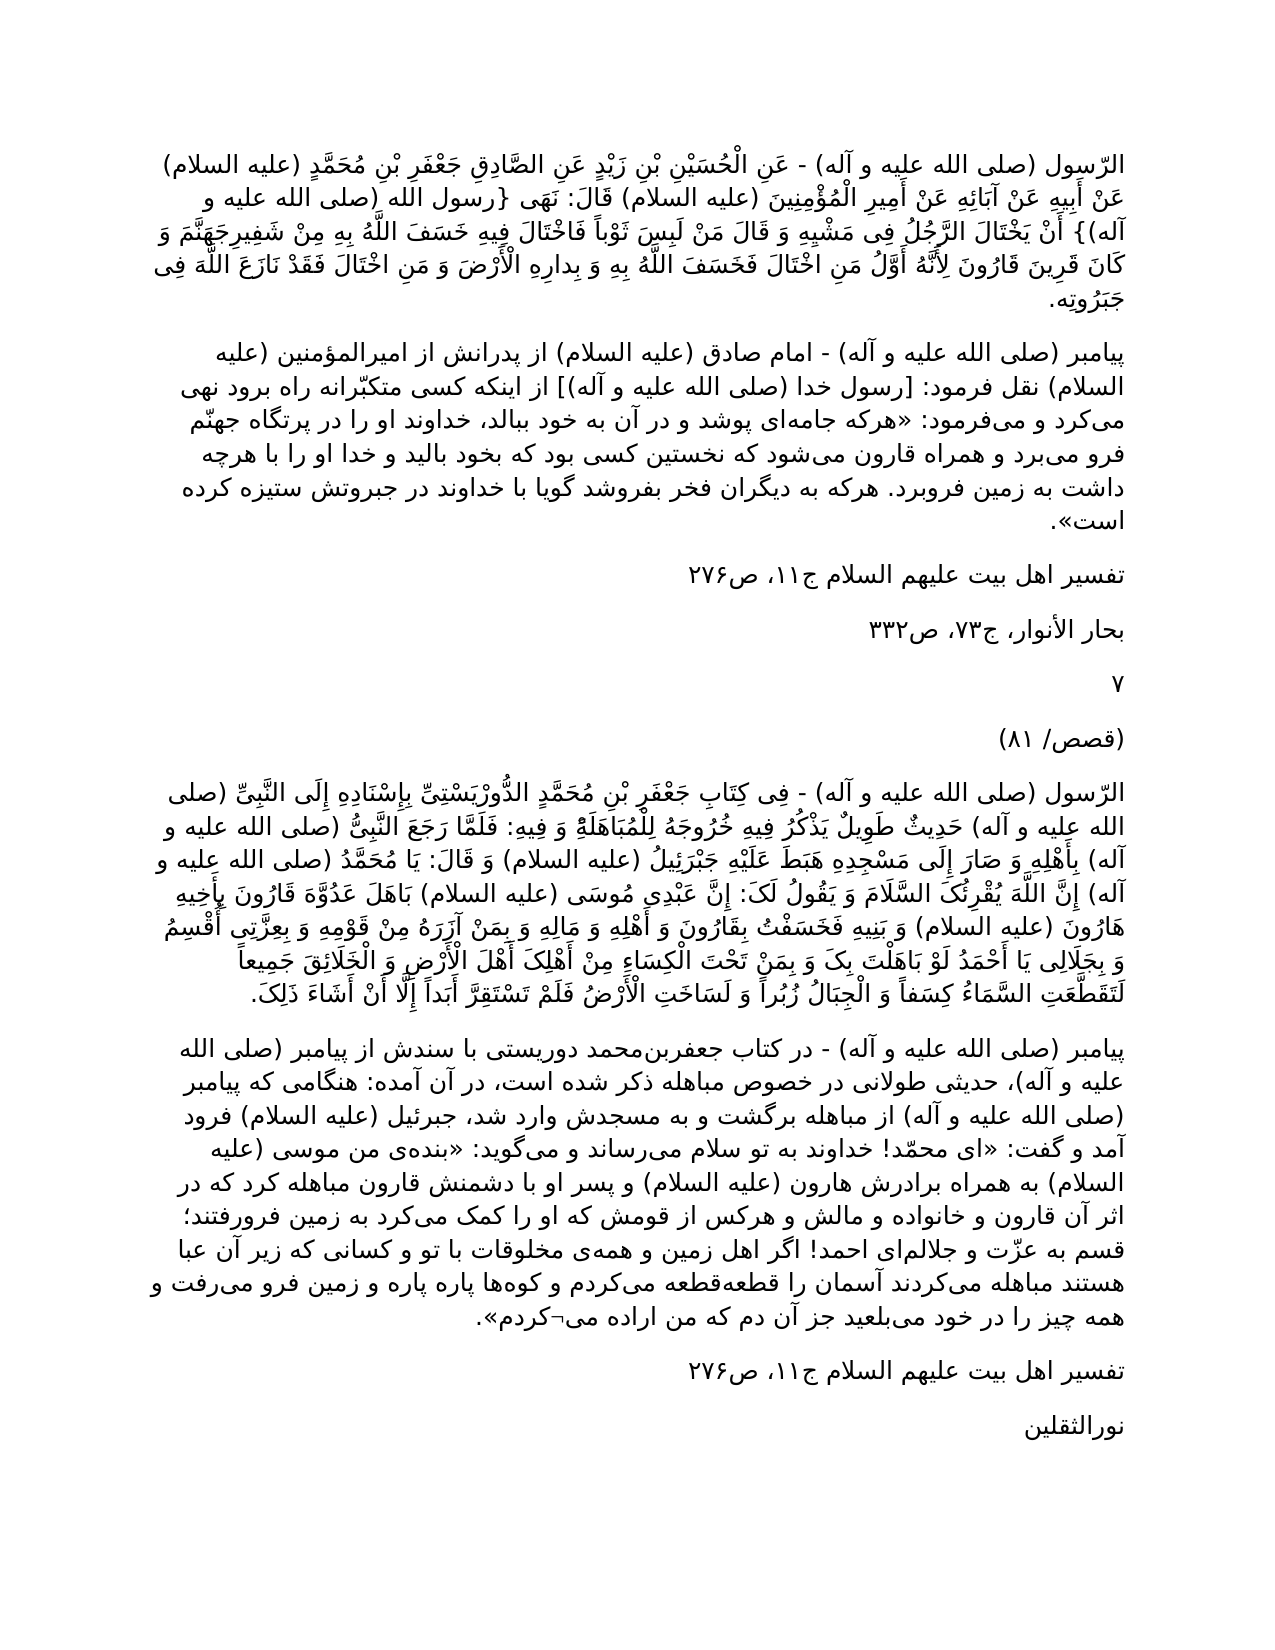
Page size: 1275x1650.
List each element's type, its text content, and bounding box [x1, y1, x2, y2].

text تفسیر اهل بیت علیهم السلام ج۱۱، ص۲۷۶ [150, 1357, 1125, 1386]
text (قصص/ ۸۱) [150, 724, 1125, 753]
text ۷ [150, 669, 1125, 698]
text الرّسول (صلی الله علیه و آله) - فِی کِتَابِ جَعْفَرِ بْنِ مُحَمَّدٍ الدُّورْیَسْتِیِّ بِإِسْنَادِهِ إِلَی النَّبِیِّ (صلی الله علیه و آله) حَدِیثٌ طَوِیلٌ یَذْکُرُ فِیهِ خُرُوجَهُ لِلْمُبَاهَلَهًِْ وَ فِیهِ: فَلَمَّا رَجَعَ النَّبِیُّ (صلی الله علیه و آله) بِأَهْلِهِ وَ صَارَ إِلَی مَسْجِدِهِ هَبَطَ عَلَیْهِ جَبْرَئِیلُ (علیه السلام) وَ قَالَ: یَا مُحَمَّدُ (صلی الله علیه و آله) إِنَّ اللَّهَ یُقْرِئُکَ السَّلَامَ وَ یَقُولُ لَکَ: إِنَّ عَبْدِی مُوسَی (علیه السلام) بَاهَلَ عَدُوَّهَ قَارُونَ بِأَخِیهِ هَارُونَ (علیه السلام) وَ بَنِیهِ فَخَسَفْتُ بِقَارُونَ وَ أَهْلِهِ وَ مَالِهِ وَ بِمَنْ آزَرَهُ مِنْ قَوْمِهِ وَ بِعِزَّتِی أُقْسِمُ وَ بِجَلَالِی یَا أَحْمَدُ لَوْ بَاهَلْتَ بِکَ وَ بِمَنْ تَحْتَ الْکِسَاءِ مِنْ أَهْلِکَ أَهْلَ الْأَرْضِ وَ الْخَلَائِقَ جَمِیعاً لَتَقَطَّعَتِ السَّمَاءُ کِسَفاً وَ الْجِبَالُ زُبُراً وَ لَسَاخَتِ الْأَرْضُ فَلَمْ تَسْتَقِرَّ أَبَداً إِلَّا أَنْ أَشَاءَ ذَلِکَ. [150, 778, 1125, 1008]
text الرّسول (صلی الله علیه و آله) - عَنِ الْحُسَیْنِ بْنِ زَیْدٍ عَنِ الصَّادِقِ جَعْفَرِ بْنِ مُحَمَّدٍ (علیه السلام) عَنْ أَبِیهِ عَنْ آبَائِهِ عَنْ أَمِیرِ الْمُؤْمِنِینَ (علیه السلام) قَالَ: نَهَی {رسول الله (صلی الله علیه و آله)} أَنْ یَخْتَالَ الرَّجُلُ فِی مَشْیِهِ وَ قَالَ مَنْ لَبِسَ ثَوْباً فَاخْتَالَ فِیهِ خَسَفَ اللَّهُ بِهِ مِنْ شَفِیرِجَهَنَّمَ وَ کَانَ قَرِینَ قَارُونَ لِأَنَّهُ أَوَّلُ مَنِ اخْتَالَ فَخَسَفَ اللَّهُ بِهِ وَ بِدارِهِ الْأَرْضَ وَ مَنِ اخْتَالَ فَقَدْ نَازَعَ اللَّهَ فِی جَبَرُوتِه. [150, 150, 1125, 313]
text پیامبر (صلی الله علیه و آله) - در کتاب جعفربن‌محمد دوریستی با سندش از پیامبر (صلی الله علیه و آله)، حدیثی طولانی در خصوص مباهله ذکر شده است، در آن آمده: هنگامی که پیامبر (صلی الله علیه و آله) از مباهله برگشت و به مسجدش وارد شد، جبرئیل (علیه السلام) فرود آمد و گفت: «ای محمّد! خداوند به تو سلام می‌رساند و می‌گوید: «بنده‌ی من موسی (علیه السلام) به همراه برادرش هارون (علیه السلام) و پسر او با دشمنش قارون مباهله کرد که در اثر آن قارون و خانواده و مالش و هرکس از قومش که او را کمک می‌کرد به زمین فرورفتند؛ قسم به عزّت و جلالم‌ای احمد! اگر اهل زمین و همه‌ی مخلوقات با تو و کسانی که زیر آن عبا هستند مباهله می‌کردند آسمان را قطعه‌قطعه می‌کردم و کوه‌ها پاره پاره و زمین فرو می‌رفت و همه چیز را در خود می‌بلعید جز آن دم که من اراده می¬کردم». [150, 1034, 1125, 1331]
text پیامبر (صلی الله علیه و آله) - امام صادق (علیه السلام) از پدرانش از امیرالمؤمنین (علیه السلام) نقل فرمود: [رسول خدا (صلی الله علیه و آله)] از اینکه کسی متکبّرانه راه برود نهی می‌کرد و می‌فرمود: «هرکه جامه‌ای پوشد و در آن به خود ببالد، خداوند او را در پرتگاه جهنّم فرو می‌برد و همراه قارون می‌شود که نخستین کسی بود که بخود بالید و خدا او را با هرچه داشت به زمین فروبرد. هرکه به دیگران فخر بفروشد گویا با خداوند در جبروتش ستیزه کرده است». [150, 338, 1125, 535]
text بحار الأنوار، ج۷۳، ص۳۳۲ [150, 615, 1125, 644]
text نورالثقلین [150, 1411, 1125, 1440]
text تفسیر اهل بیت علیهم السلام ج۱۱، ص۲۷۶ [150, 561, 1125, 590]
